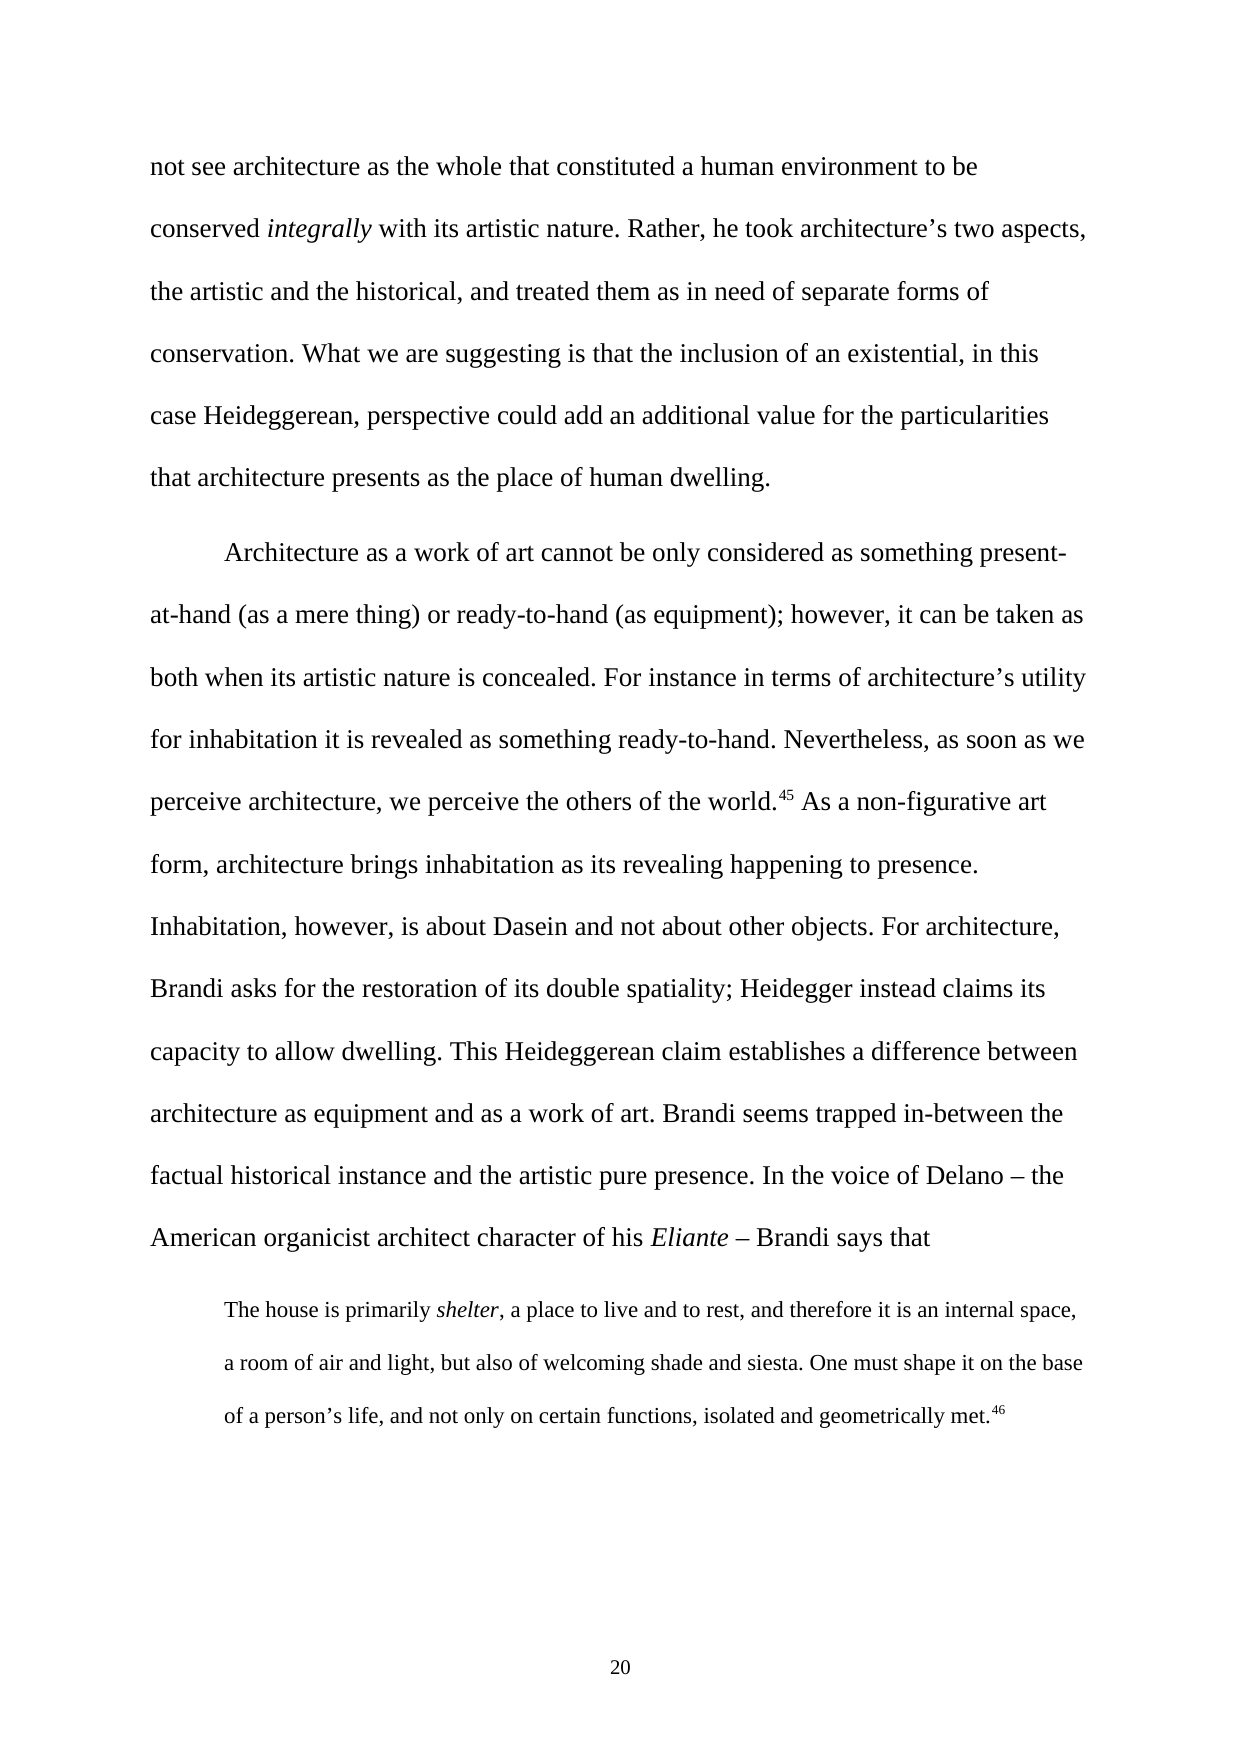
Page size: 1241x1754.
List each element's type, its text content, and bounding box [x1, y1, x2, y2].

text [150, 150, 1090, 493]
text Architecture as a work of art cannot be only considered as something present-at-hand (as a mere thing) or ready-to-hand (as equipment); however, it can be taken as both when its artistic nature is concealed. For instance in terms of architecture’s utility for inhabitation it is revealed as something ready-to-hand. Nevertheless, as soon as we perceive architecture, we perceive the others of the world. As a non-figurative art form, architecture brings inhabitation as its revealing happening to presence. Inhabitation, however, is about Dasein and not about other objects. For architecture, Brandi asks for the restoration of its double spatiality; Heidegger instead claims its capacity to allow dwelling. This Heideggerean claim establishes a difference between architecture as equipment and as a work of art. Brandi seems trapped in-between the factual historical instance and the artistic pure presence. In the voice of Delano – the American organicist architect character of his Eliante – Brandi says that [150, 536, 1090, 1253]
text The house is primarily shelter, a place to live and to rest, and therefore it is an internal space, a room of air and light, but also of welcoming shade and siesta. One must shape it on the base of a person’s life, and not only on certain functions, isolated and geometrically met. [224, 1296, 1090, 1428]
